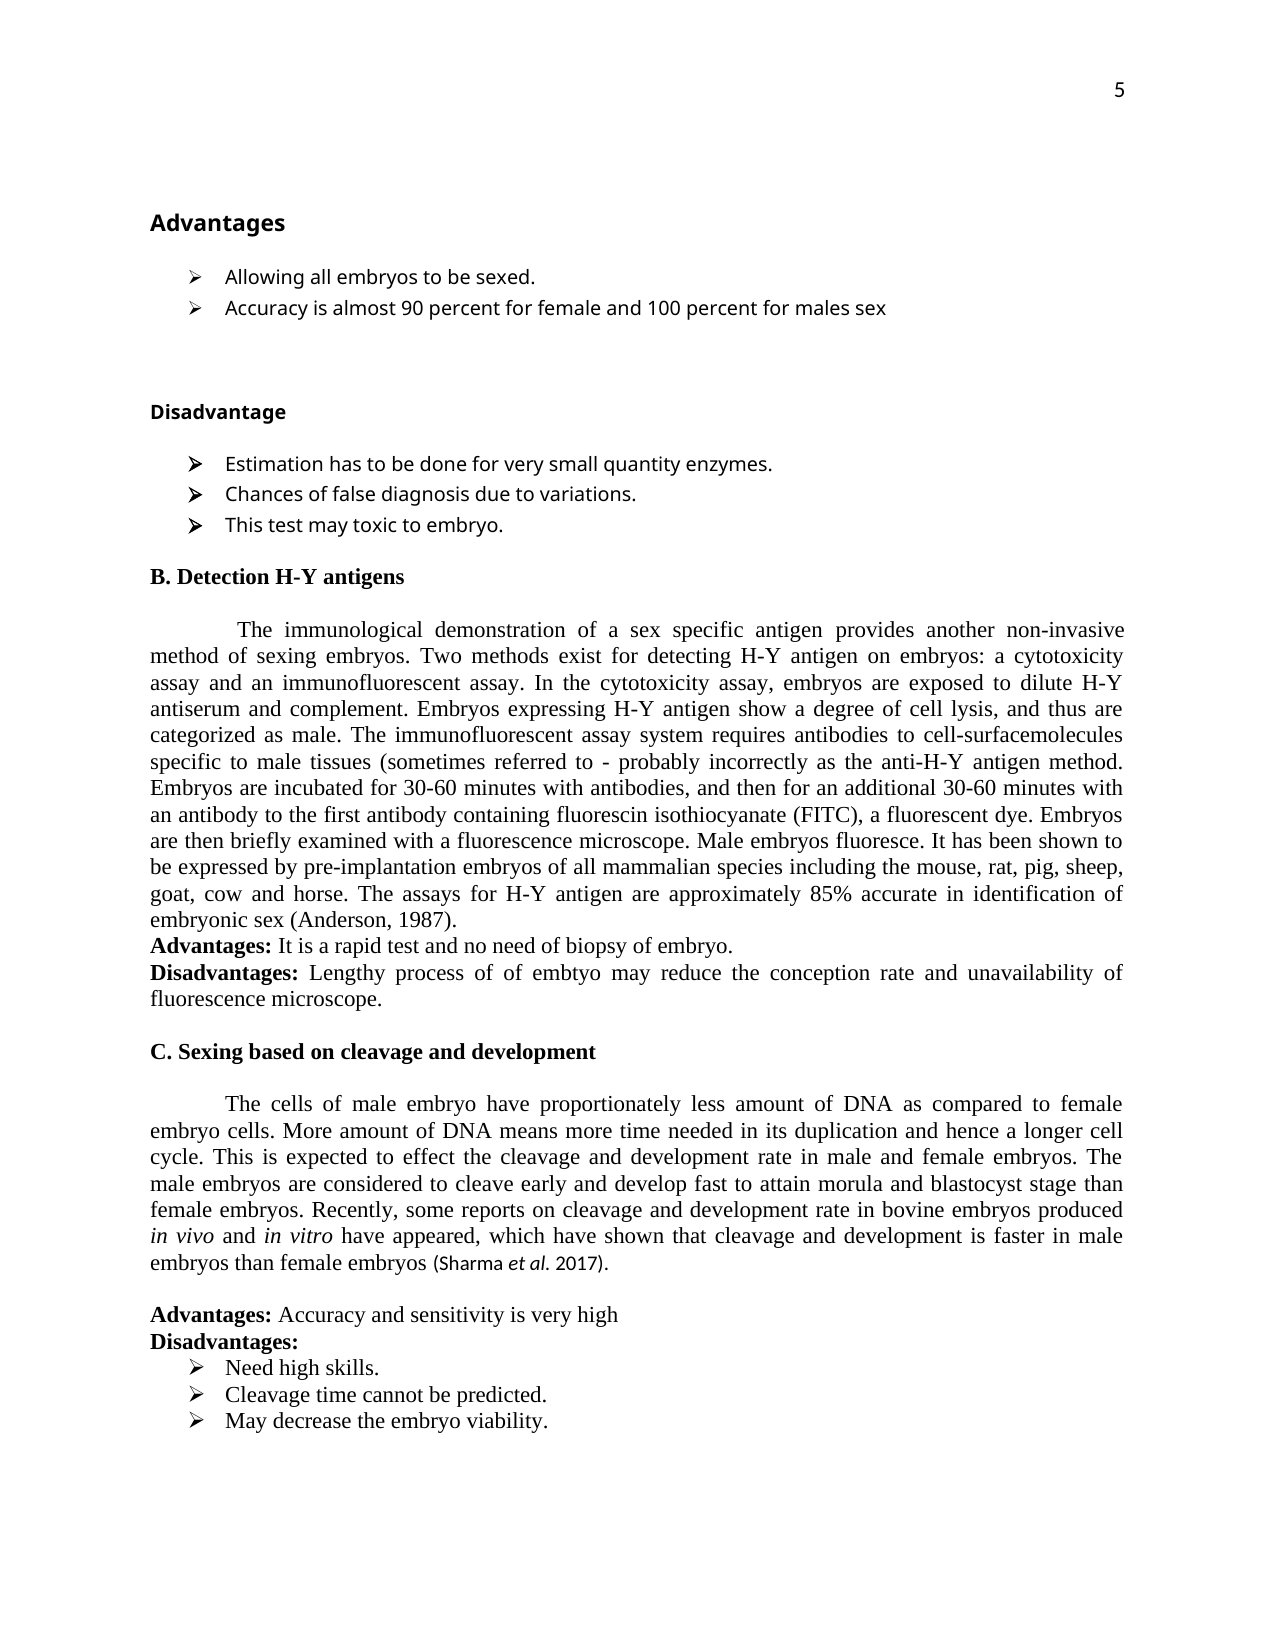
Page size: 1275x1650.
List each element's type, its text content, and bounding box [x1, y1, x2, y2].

list This test may toxic to embryo. [187, 512, 1125, 539]
list May decrease the embryo viability. [187, 1407, 1125, 1433]
text The cells of male embryo have proportionately less amount of DNA as compared to female embryo cells. More amount of DNA means more time needed in its duplication and hence a longer cell cycle. This is expected to effect the cleavage and development rate in male and female embryos. The male embryos are considered to cleave early and develop fast to attain morula and blastocyst stage than female embryos. Recently, some reports on cleavage and development rate in bovine embryos produced in vivo and in vitro have appeared, which have shown that cleavage and development is faster in male embryos than female embryos (Sharma et al. 2017). [150, 1091, 1125, 1275]
text Disadvantage [150, 398, 1125, 425]
list Allowing all embryos to be sexed. [187, 263, 1125, 291]
list Chances of false diagnosis due to variations. [187, 481, 1125, 508]
text B. Detection H-Y antigens [150, 563, 1125, 590]
list Cleavage time cannot be predicted. [187, 1381, 1125, 1407]
list Need high skills. [187, 1354, 1125, 1381]
text Advantages: Accuracy and sensitivity is very high [150, 1302, 1125, 1328]
text Disadvantages: [150, 1328, 1125, 1354]
text Advantages [150, 207, 1125, 238]
text C. Sexing based on cleavage and development [150, 1038, 1125, 1064]
list Accuracy is almost 90 percent for female and 100 percent for males sex [187, 294, 1125, 321]
text The immunological demonstration of a sex specific antigen provides another non-invasive method of sexing embryos. Two methods exist for detecting H-Y antigen on embryos: a cytotoxicity assay and an immunofluorescent assay. In the cytotoxicity assay, embryos are exposed to dilute H-Y antiserum and complement. Embryos expressing H-Y antigen show a degree of cell lysis, and thus are categorized as male. The immunofluorescent assay system requires antibodies to cell-surfacemolecules specific to male tissues (sometimes referred to - probably incorrectly as the anti-H-Y antigen method. Embryos are incubated for 30-60 minutes with antibodies, and then for an additional 30-60 minutes with an antibody to the first antibody containing fluorescin isothiocyanate (FITC), a fluorescent dye. Embryos are then briefly examined with a fluorescence microscope. Male embryos fluoresce. It has been shown to be expressed by pre-implantation embryos of all mammalian species including the mouse, rat, pig, sheep, goat, cow and horse. The assays for H-Y antigen are approximately 85% accurate in identification of embryonic sex (Anderson, 1987). [150, 616, 1125, 932]
text Disadvantages: Lengthy process of of embtyo may reduce the conception rate and unavailability of fluorescence microscope. [150, 959, 1125, 1011]
list Estimation has to be done for very small quantity enzymes. [187, 450, 1125, 477]
text Advantages: It is a rapid test and no need of biopsy of embryo. [150, 932, 1125, 959]
